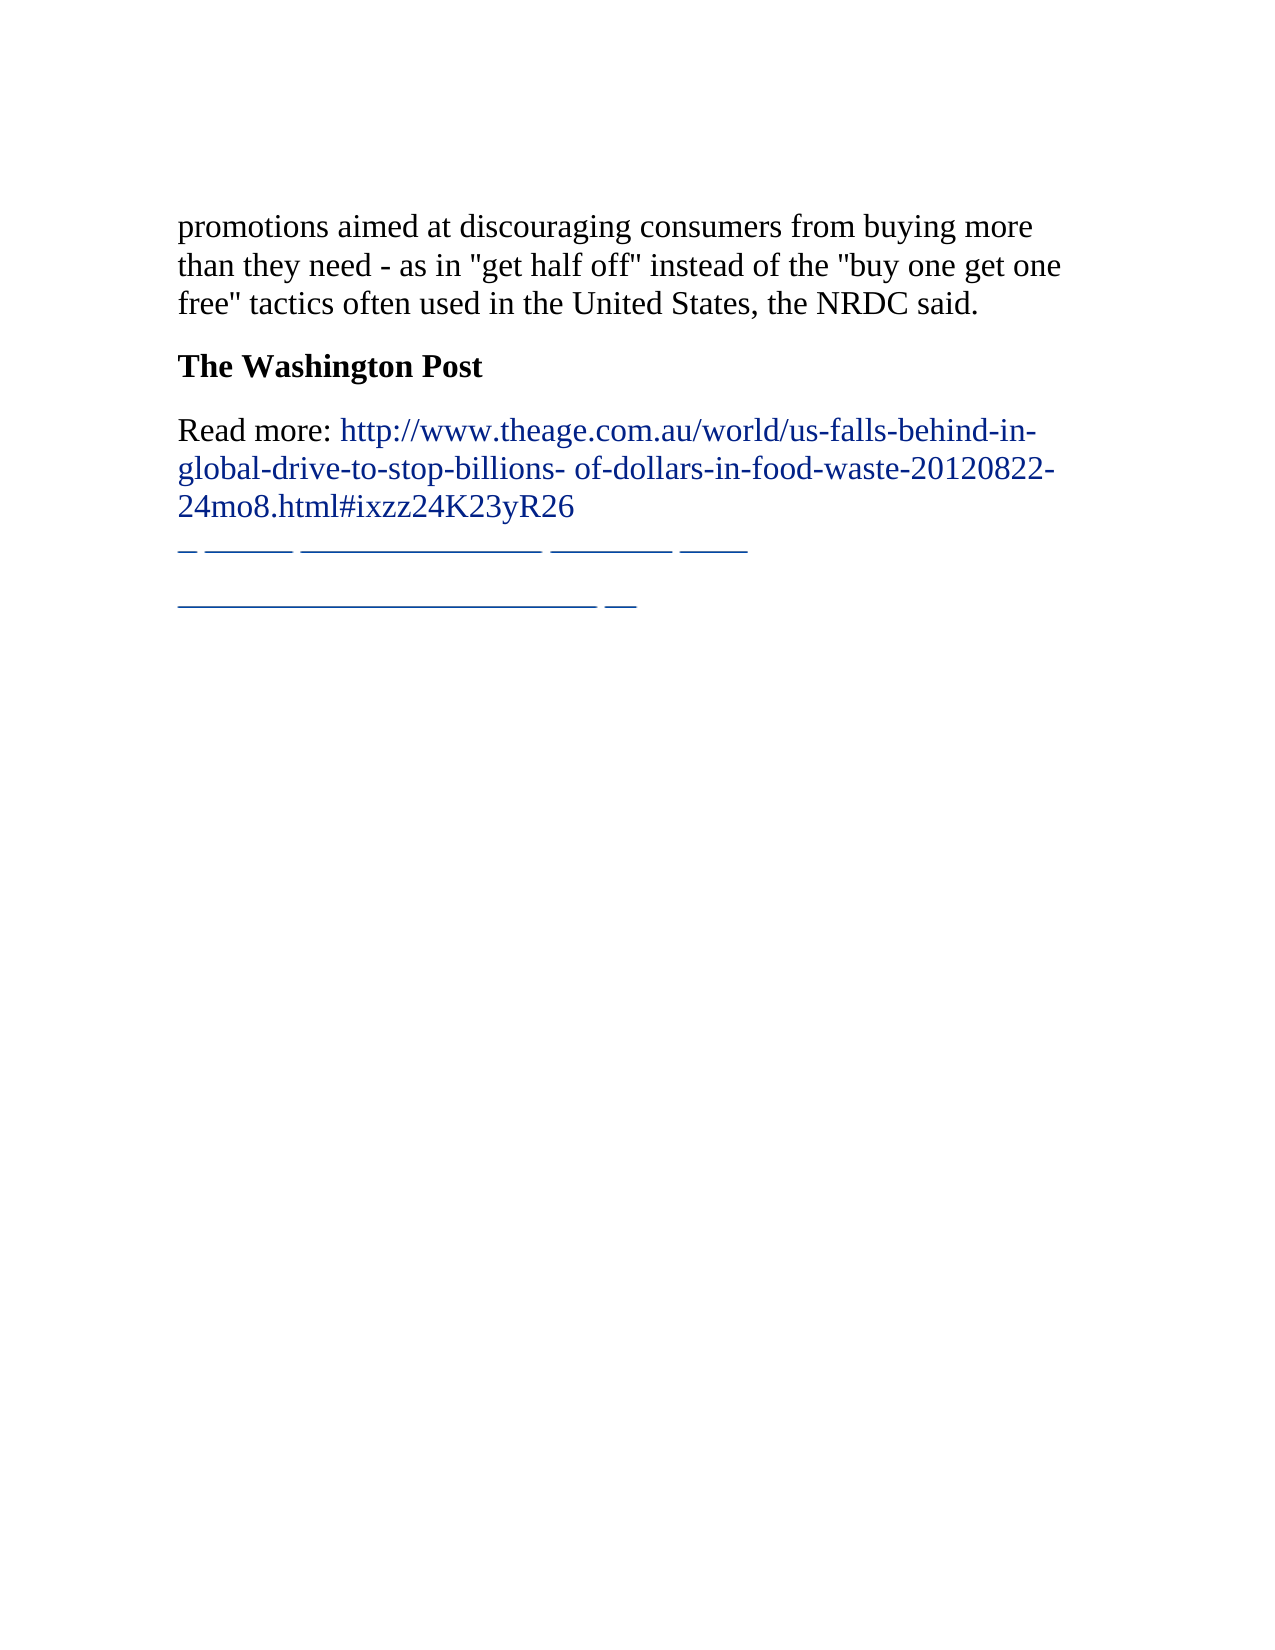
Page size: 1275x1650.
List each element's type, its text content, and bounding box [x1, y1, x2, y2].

text Read more: http://www.theage.com.au/world/us-falls-behind-in-global-drive-to-stop-billions- of-dollars-in-food-waste-20120822-24mo8.html#ixzz24K23yR26 [177, 410, 1098, 525]
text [177, 207, 1098, 322]
text The Washington Post [177, 347, 1098, 385]
